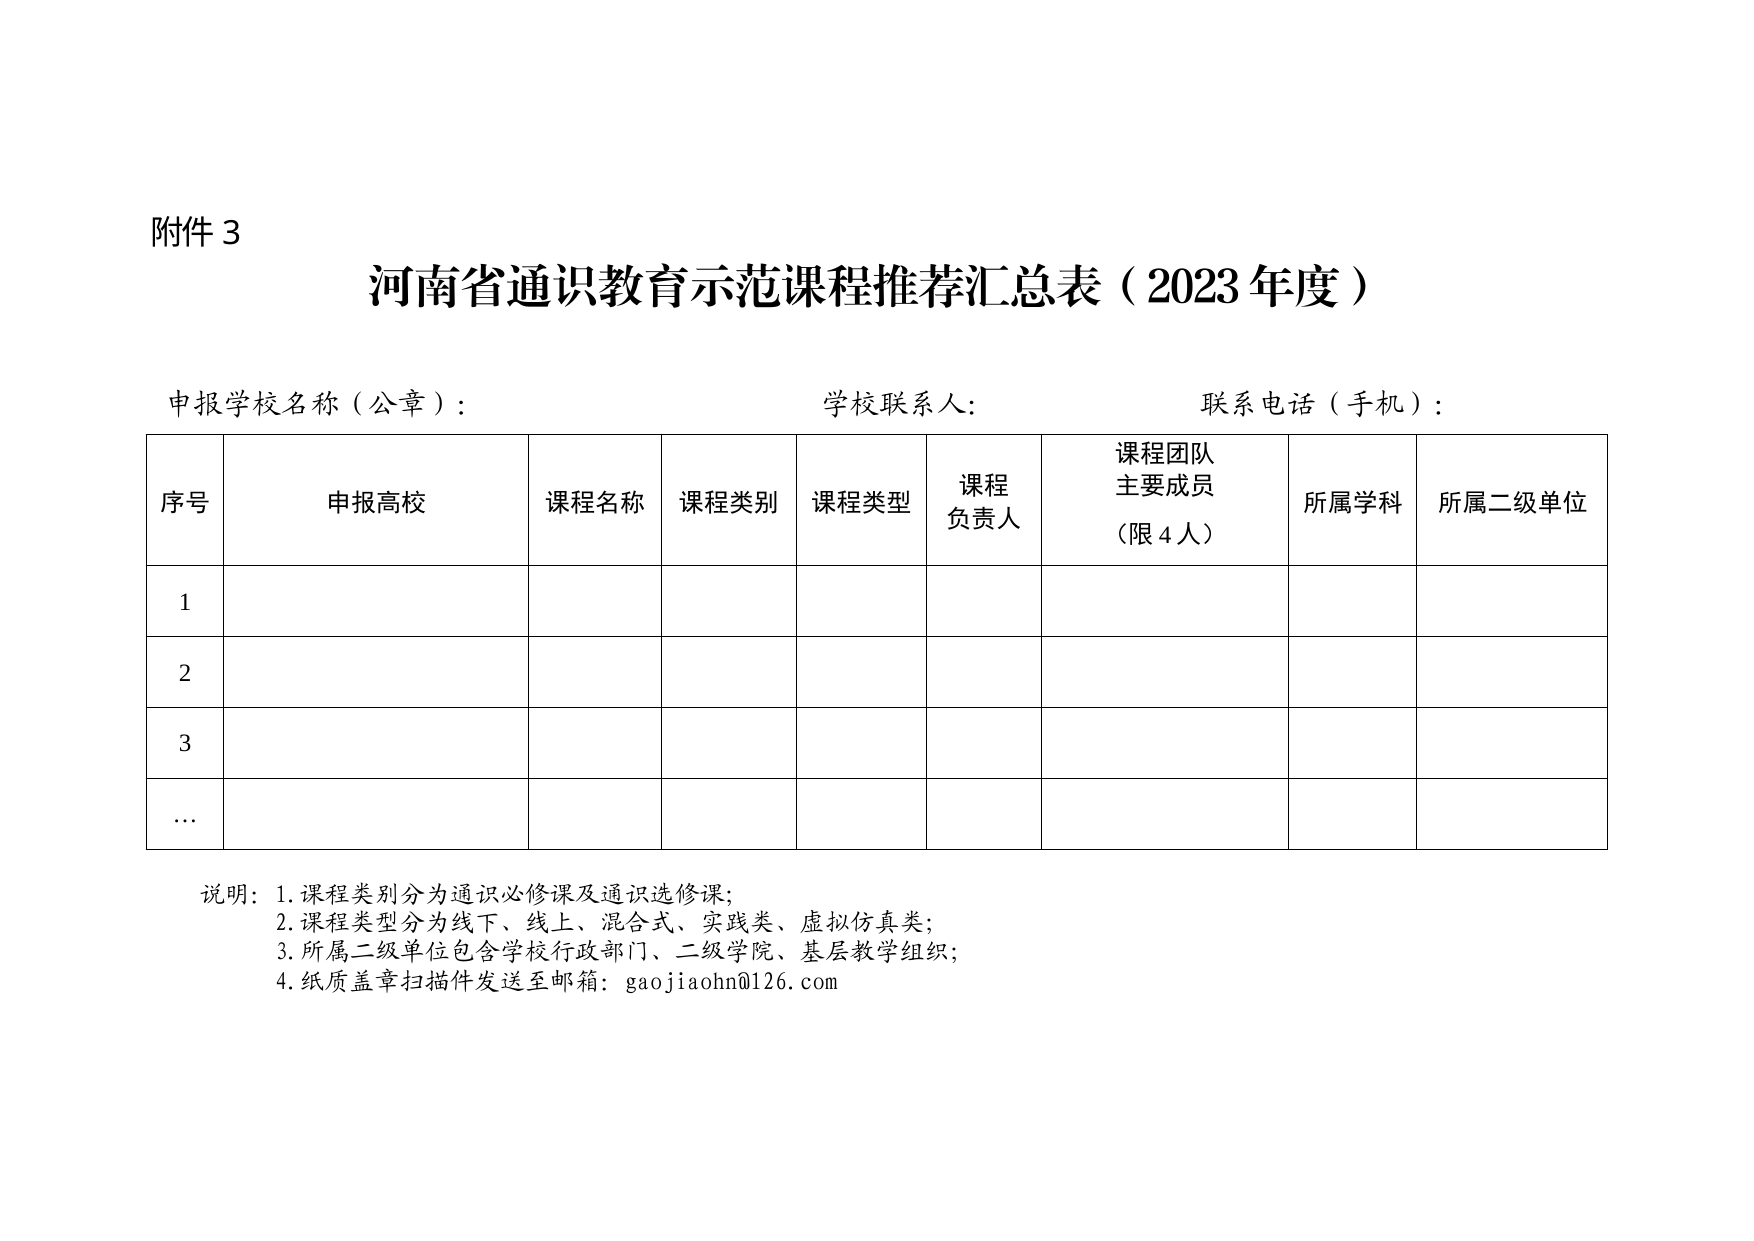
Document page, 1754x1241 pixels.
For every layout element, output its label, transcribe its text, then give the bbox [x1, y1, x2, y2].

table_cell [1289, 566, 1416, 636]
table_header 课程名称 [529, 435, 661, 565]
table_header 申报高校 [224, 435, 528, 565]
table_cell [797, 708, 926, 778]
table_cell [927, 779, 1041, 849]
table_header 所属二级单位 [1417, 435, 1607, 565]
table_cell [529, 708, 661, 778]
table_cell [1042, 779, 1288, 849]
table_cell [797, 637, 926, 707]
text 河南省通识教育示范课程推荐汇总表（2023年度） [150, 263, 1604, 316]
table_cell [224, 779, 528, 849]
table_cell [1289, 637, 1416, 707]
table_cell 3 [147, 708, 223, 778]
table_header 课程团队 主要成员 （限4人） [1042, 435, 1288, 565]
table_cell 2 [147, 637, 223, 707]
table_cell [1417, 708, 1607, 778]
table_cell [1417, 637, 1607, 707]
text 3.所属二级单位包含学校行政部门、二级学院、基层教学组织； [150, 935, 1604, 964]
table_cell [797, 779, 926, 849]
table_cell [224, 708, 528, 778]
table_cell [662, 779, 796, 849]
table_cell [797, 566, 926, 636]
table_cell [927, 708, 1041, 778]
table_header 序号 [147, 435, 223, 565]
table_cell [1417, 779, 1607, 849]
table_cell [224, 566, 528, 636]
table_cell [662, 637, 796, 707]
table_header 课程类型 [797, 435, 926, 565]
text 2.课程类型分为线下、线上、混合式、实践类、虚拟仿真类； [200, 907, 1604, 935]
table_cell [224, 637, 528, 707]
table_cell [1289, 708, 1416, 778]
table_header 课程类别 [662, 435, 796, 565]
text 申报学校名称（公章）： 学校联系人： 联系电话（手机）： [150, 369, 1604, 434]
table_cell [662, 708, 796, 778]
table_cell [1042, 708, 1288, 778]
text 附件3 [150, 198, 1604, 263]
table_cell [529, 566, 661, 636]
table_cell [1042, 637, 1288, 707]
table_cell [529, 637, 661, 707]
table_cell [1417, 566, 1607, 636]
table_cell 1 [147, 566, 223, 636]
text 说明：1.课程类别分为通识必修课及通识选修课； [200, 878, 1604, 907]
text 4.纸质盖章扫描件发送至邮箱：gaojiaohn@126.com [150, 964, 1604, 996]
table_cell [927, 637, 1041, 707]
table_cell [1042, 566, 1288, 636]
table_cell [1289, 779, 1416, 849]
table_cell [927, 566, 1041, 636]
table_cell [662, 566, 796, 636]
table_header 所属学科 [1289, 435, 1416, 565]
table_cell … [147, 779, 223, 849]
table_cell [529, 779, 661, 849]
table_header 课程 负责人 [927, 435, 1041, 565]
